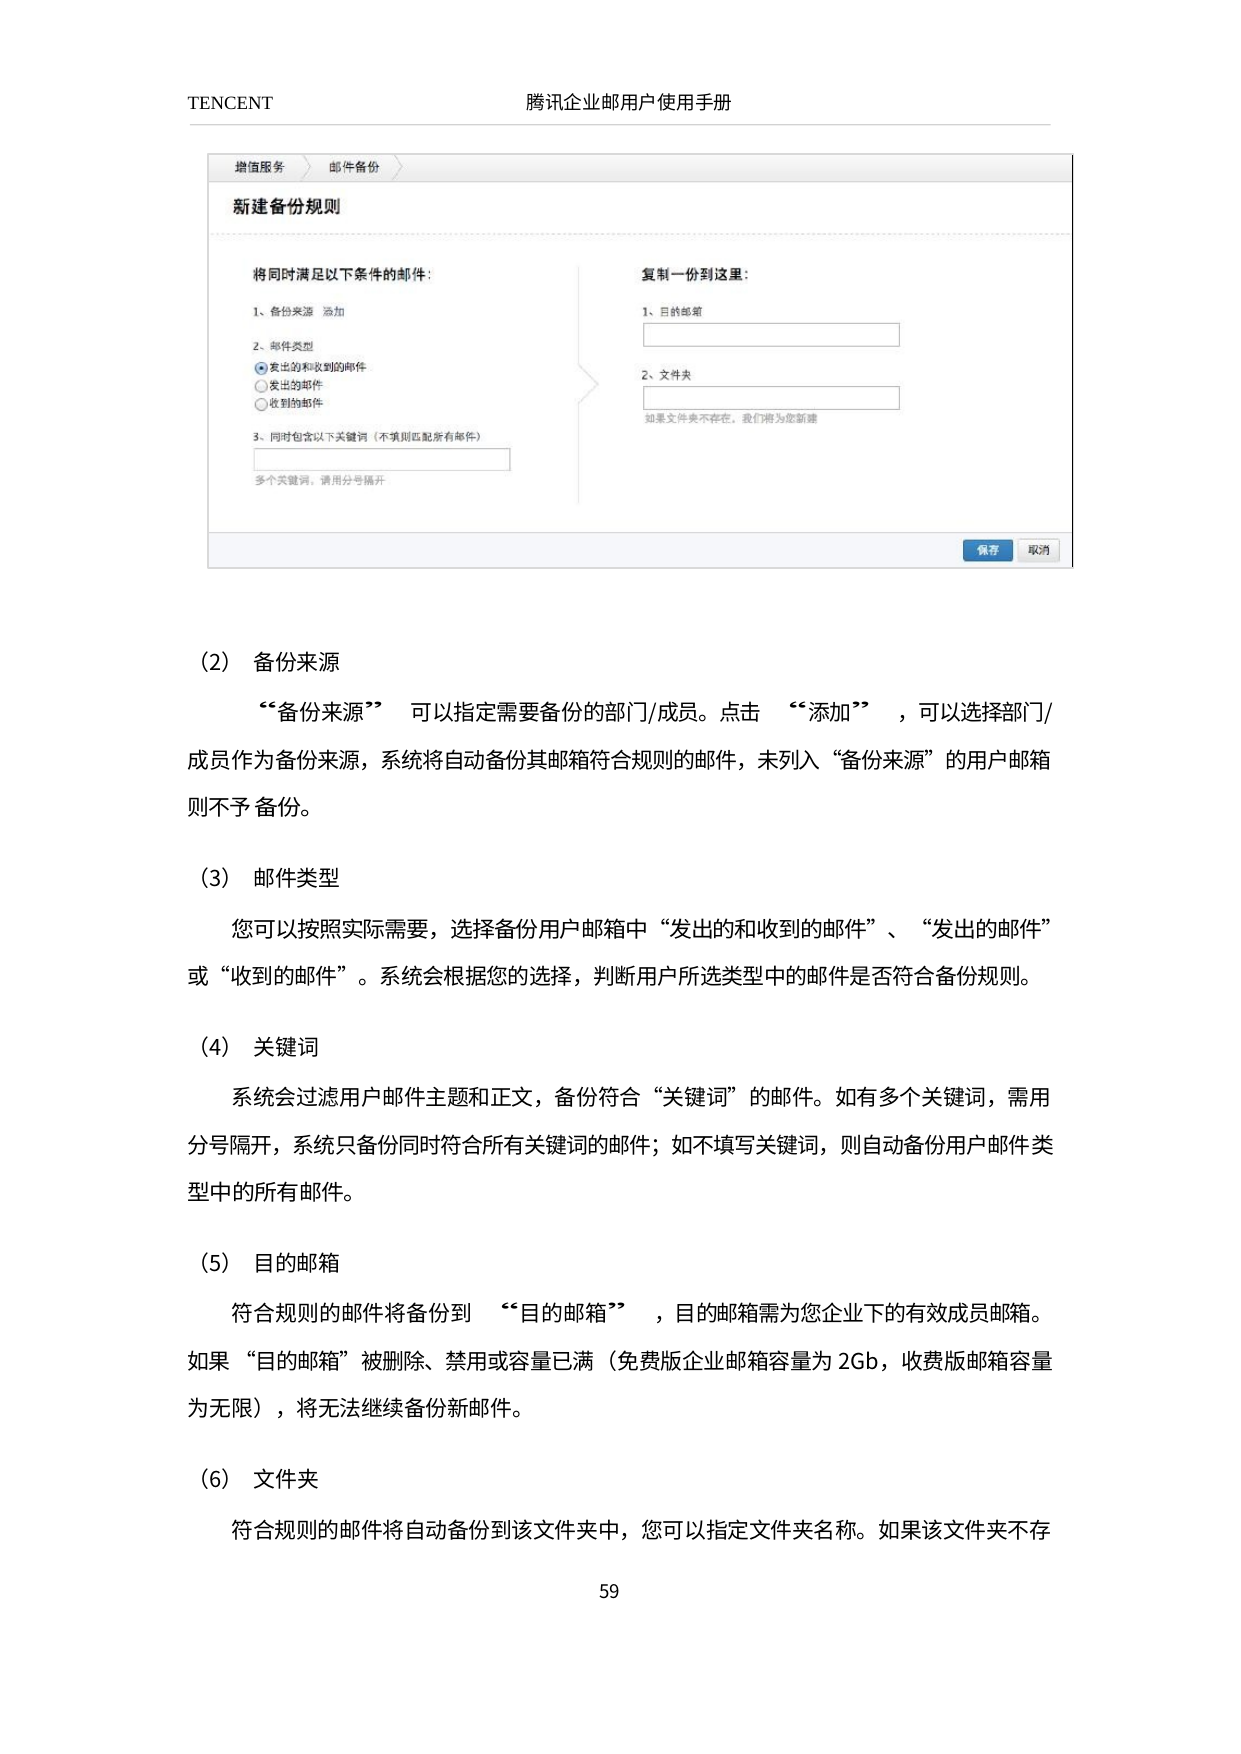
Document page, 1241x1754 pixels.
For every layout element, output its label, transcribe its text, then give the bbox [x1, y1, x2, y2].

list 关键词 [187, 1030, 1092, 1062]
list 备份来源 [187, 645, 1092, 677]
list 目的邮箱 [187, 1246, 1092, 1278]
list 邮件类型 [187, 861, 1092, 893]
list 文件夹 [187, 1462, 1092, 1494]
picture [209, 155, 1072, 567]
text 系统会过滤用户邮件主题和正文，备份符合“关键词”的邮件。如有多个关键词，需用 分号隔开，系统只备份同时符合所有关键词的邮件；如不填写关键词，则自动备份用户邮件类型中的所有邮件。 [187, 1080, 1054, 1207]
text 符合规则的邮件将备份到“目的邮箱”，目的邮箱需为您企业下的有效成员邮箱。如果 “目的邮箱”被删除、禁用或容量已满（免费版企业邮箱容量为2Gb，收费版邮箱容量为无限），将无法继续备份新邮件。 [187, 1296, 1054, 1423]
text 您可以按照实际需要，选择备份用户邮箱中“发出的和收到的邮件”、“发出的邮件” 或“收到的邮件”。系统会根据您的选择，判断用户所选类型中的邮件是否符合备份规则。 [187, 912, 1064, 991]
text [187, 1513, 1054, 1544]
text “备份来源”可以指定需要备份的部门/成员。点击“添加”，可以选择部门/成员作为备份来源，系统将自动备份其邮箱符合规则的邮件，未列入“备份来源”的用户邮箱则不予 备份。 [187, 695, 1054, 822]
